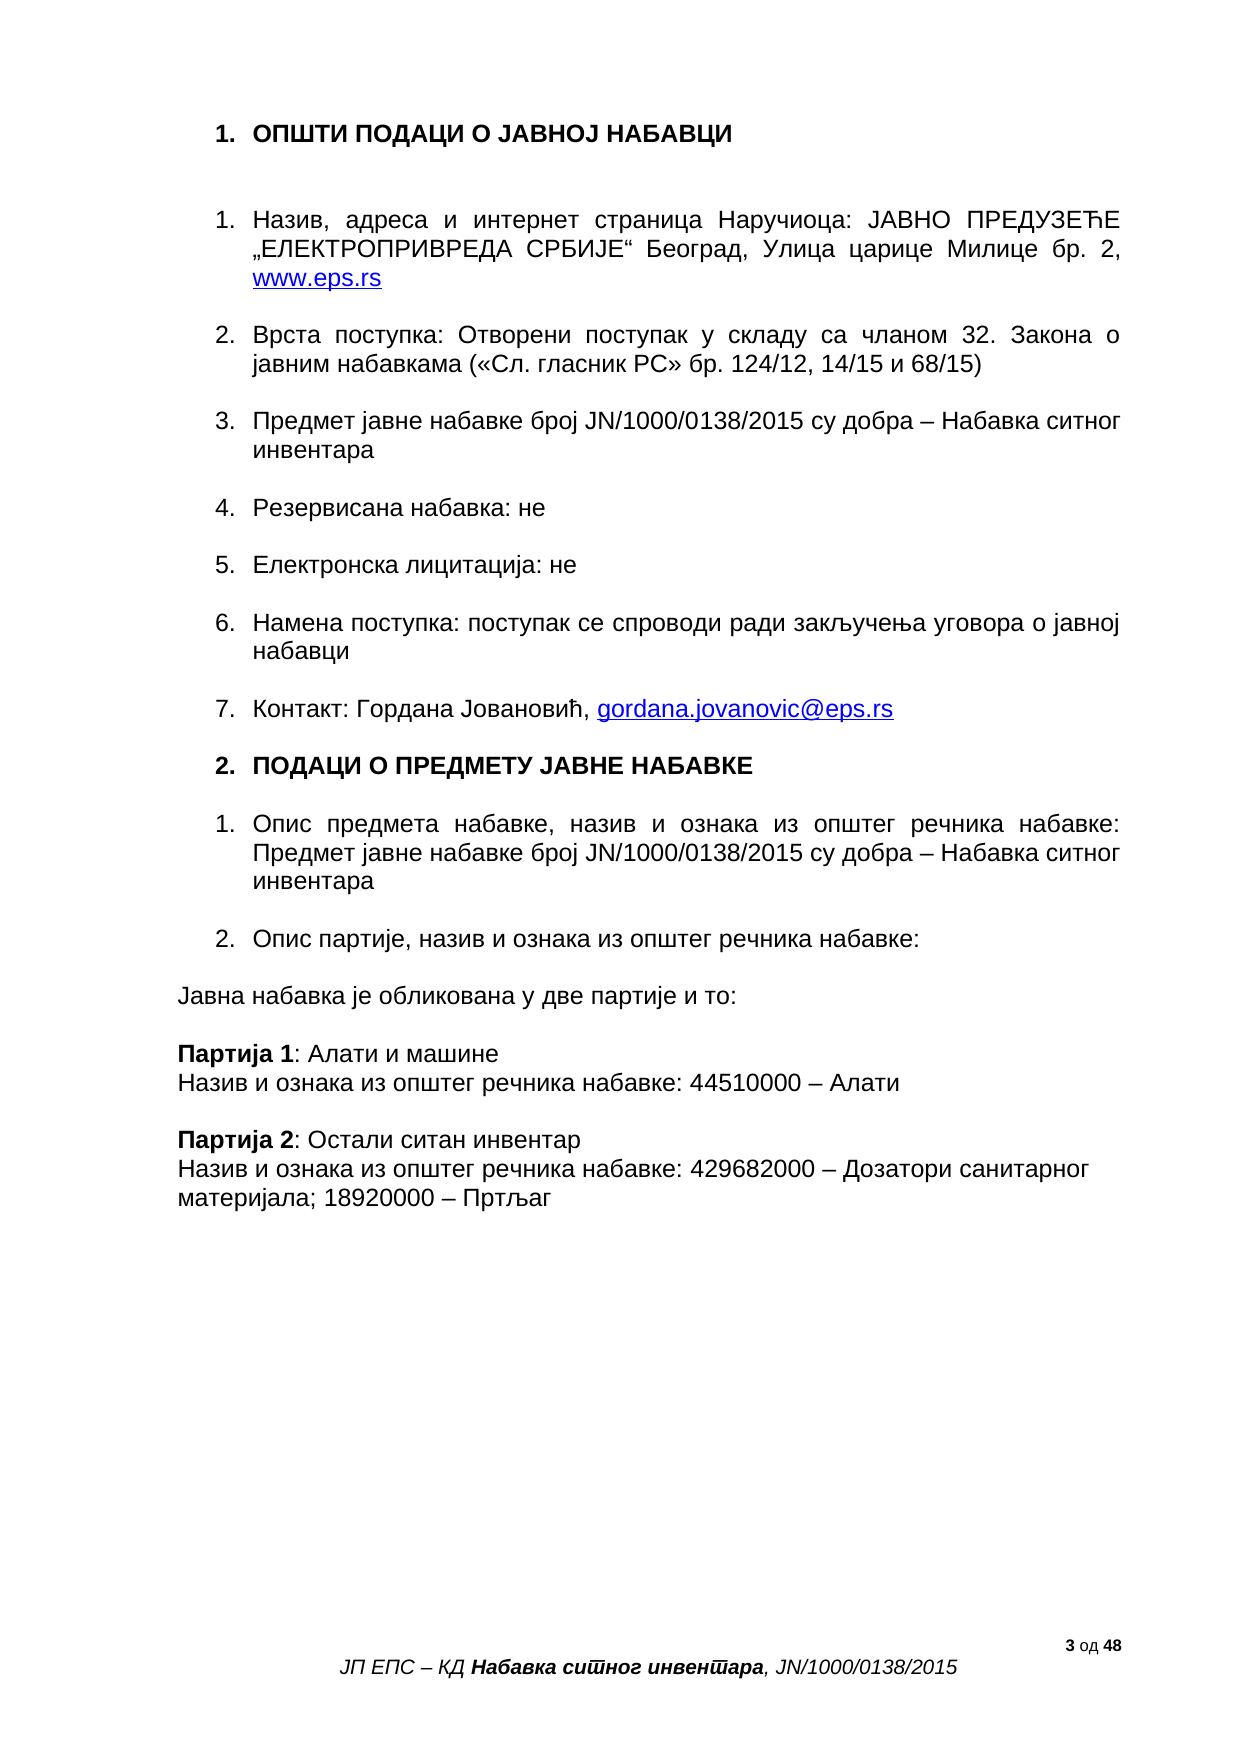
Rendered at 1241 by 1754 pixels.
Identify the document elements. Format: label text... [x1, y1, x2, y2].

list Намена поступка: поступак се спроводи ради закључења уговора о јавној набавци [215, 607, 1121, 665]
list Врста поступка: Отворени поступак у складу са чланом 32. Закона о јавним набавкама («Сл. гласник РС» бр. 124/12, 14/15 и 68/15) [215, 320, 1121, 377]
subtitle ОПШТИ ПОДАЦИ О ЈАВНОЈ НАБАВЦИ [215, 119, 1121, 147]
list Резервисана набавка: не [215, 492, 1121, 521]
list ПОДАЦИ О ПРЕДМЕТУ ЈАВНЕ НАБАВКЕ [215, 751, 1121, 780]
text Назив и ознака из општег речника набавке: 44510000 – Алати [177, 1067, 1121, 1096]
text Партија 2: Остали ситан инвентар [177, 1125, 1121, 1154]
list Предмет јавне набавке број ЈN/1000/0138/2015 су добра – Набавка ситног инвентара [215, 406, 1121, 464]
list Eлектронска лицитација: не [215, 550, 1121, 579]
text Назив и ознака из општег речника набавке: 429682000 – Дозатори санитарног материјала; 18920000 – Пртљаг [177, 1154, 1121, 1211]
list Контакт: Гордана Јовановић, gordana.jovanovic@eps.rs [215, 694, 1121, 722]
list Опис предмета набавке, назив и ознака из општег речника набавке: Предмет јавне набавке број ЈN/1000/0138/2015 су добра – Набавка ситног инвентара [215, 809, 1121, 895]
text Јавна набавка је обликована у две партије и то: [177, 981, 1121, 1010]
text Партија 1: Алати и машине [177, 1039, 1121, 1067]
list Назив, адреса и интернет страница Наручиоца: ЈАВНО ПРЕДУЗЕЋЕ „ЕЛЕКТРОПРИВРЕДА СРБИЈЕ“ Београд, Улица царице Милице бр. 2, www.eps.rs [215, 205, 1121, 291]
list Опис партије, назив и ознака из општег речника набавке: [215, 924, 1121, 952]
